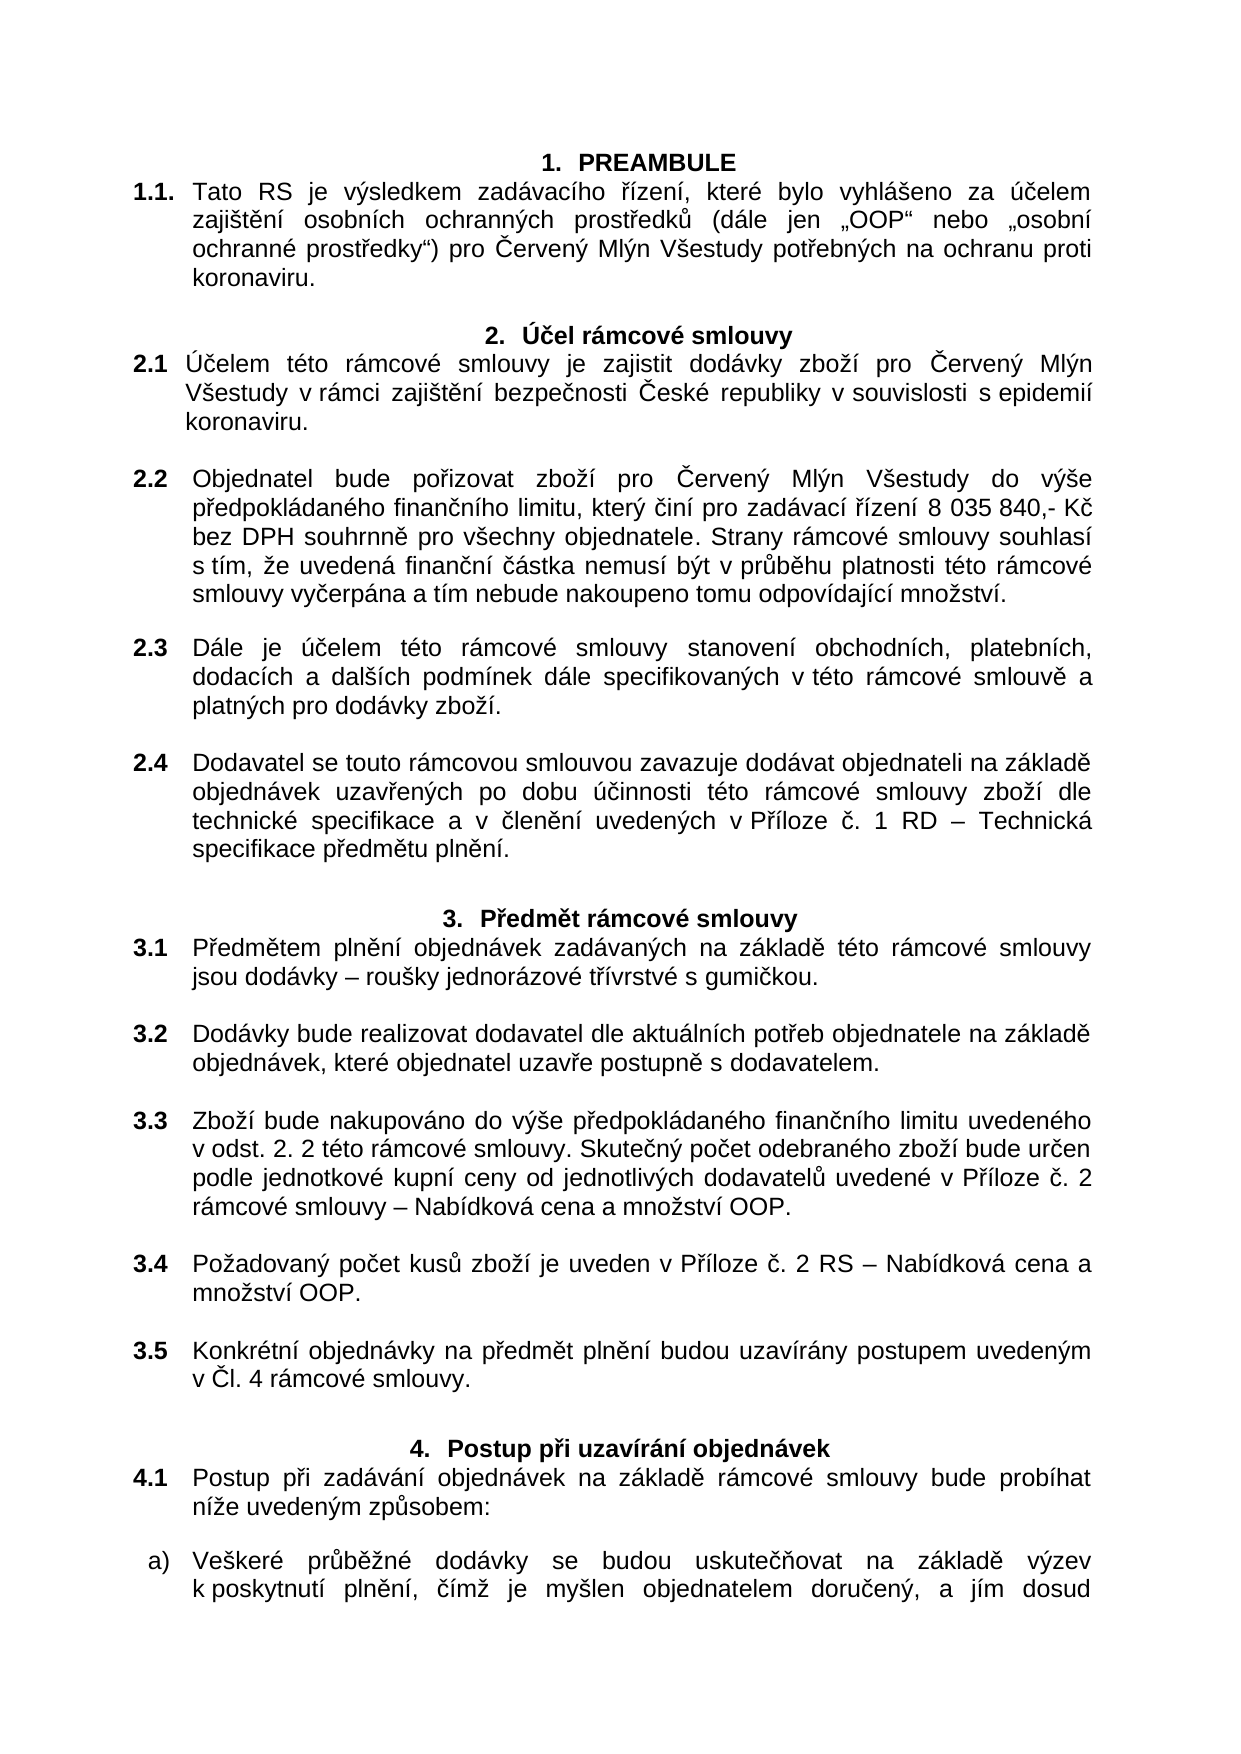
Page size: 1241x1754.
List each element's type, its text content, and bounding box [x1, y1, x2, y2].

list Tato RS je výsledkem zadávacího řízení, které bylo vyhlášeno za účelem zajištění osobních ochranných prostředků (dále jen „OOP“ nebo „osobní ochranné prostředky“) pro Červený Mlýn Všestudy potřebných na ochranu proti koronaviru. [133, 176, 1093, 291]
list Zboží bude nakupováno do výše předpokládaného finančního limitu uvedeného v odst. 2. 2 této rámcové smlouvy. Skutečný počet odebraného zboží bude určen podle jednotkové kupní ceny od jednotlivých dodavatelů uvedené v Příloze č. 2 rámcové smlouvy – Nabídková cena a množství OOP. [133, 1106, 1093, 1221]
subtitle PREAMBULE [185, 148, 1093, 176]
list Účelem této rámcové smlouvy je zajistit dodávky zboží pro Červený Mlýn Všestudy v rámci zajištění bezpečnosti České republiky v souvislosti s epidemií koronaviru. [133, 349, 1093, 436]
list Dodávky bude realizovat dodavatel dle aktuálních potřeb objednatele na základě objednávek, které objednatel uzavře postupně s dodavatelem. [133, 1019, 1093, 1077]
list Dále je účelem této rámcové smlouvy stanovení obchodních, platebních, dodacích a dalších podmínek dále specifikovaných v této rámcové smlouvě a platných pro dodávky zboží. [133, 633, 1093, 719]
list Objednatel bude pořizovat zboží pro Červený Mlýn Všestudy do výše předpokládaného finančního limitu, který činí pro zadávací řízení 8 035 840,- Kč bez DPH souhrnně pro všechny objednatele. Strany rámcové smlouvy souhlasí s tím, že uvedená finanční částka nemusí být v průběhu platnosti této rámcové smlouvy vyčerpána a tím nebude nakoupeno tomu odpovídající množství. [133, 464, 1093, 608]
list Předmět rámcové smlouvy [148, 904, 1093, 933]
list Dodavatel se touto rámcovou smlouvou zavazuje dodávat objednateli na základě objednávek uzavřených po dobu účinnosti této rámcové smlouvy zboží dle technické specifikace a v členění uvedených v Příloze č. 1 RD – Technická specifikace předmětu plnění. [133, 748, 1093, 863]
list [148, 1546, 1093, 1603]
list Postup při zadávání objednávek na základě rámcové smlouvy bude probíhat níže uvedeným způsobem: [133, 1463, 1093, 1521]
list Předmětem plnění objednávek zadávaných na základě této rámcové smlouvy jsou dodávky – roušky jednorázové třívrstvé s gumičkou. [133, 933, 1093, 991]
list Požadovaný počet kusů zboží je uveden v Příloze č. 2 RS – Nabídková cena a množství OOP. [133, 1249, 1093, 1307]
list Konkrétní objednávky na předmět plnění budou uzavírány postupem uvedeným v Čl. 4 rámcové smlouvy. [133, 1336, 1093, 1393]
list Postup při uzavírání objednávek [148, 1434, 1093, 1463]
subtitle Účel rámcové smlouvy [185, 321, 1093, 349]
